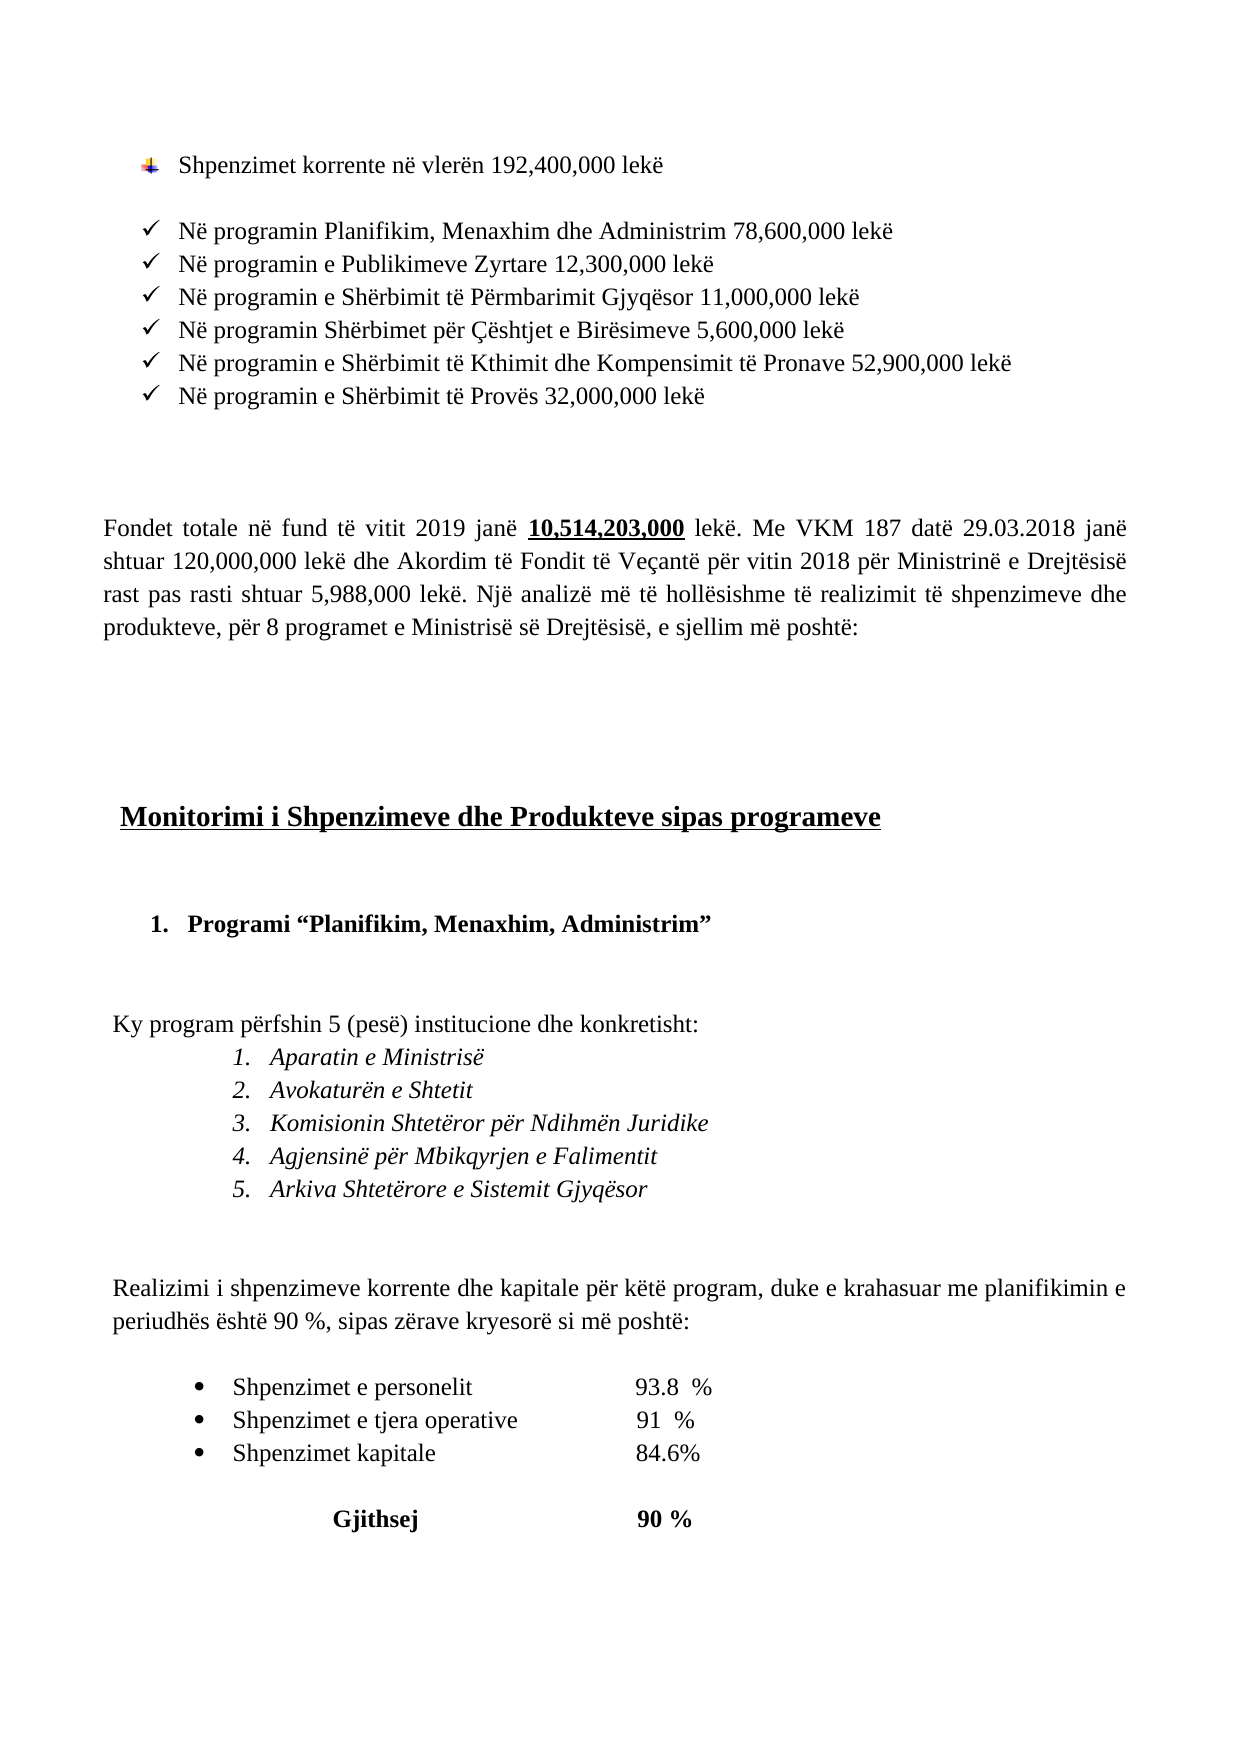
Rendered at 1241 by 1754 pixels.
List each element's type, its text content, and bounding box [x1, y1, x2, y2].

list Në programin e Shërbimit të Kthimit dhe Kompensimit të Pronave 52,900,000 lekë [141, 348, 1128, 377]
subtitle Monitorimi i Shpenzimeve dhe Produkteve sipas programeve [112, 799, 1128, 833]
subtitle Shpenzimet e tjera operative 91 % [195, 1405, 1128, 1434]
list Në programin e Shërbimit të Provës 32,000,000 lekë [141, 381, 1128, 410]
text Realizimi i shpenzimeve korrente dhe kapitale për këtë program, duke e krahasuar me planifikimin e periudhës është 90 %, sipas zërave kryesorë si më poshtë: [112, 1273, 1128, 1334]
picture [141, 156, 159, 174]
list Avokaturën e Shtetit [232, 1075, 1128, 1103]
list Komisionin Shtetëror për Ndihmën Juridike [232, 1108, 1128, 1136]
subtitle Programi “Planifikim, Menaxhim, Administrim” [150, 909, 1128, 938]
subtitle Shpenzimet kapitale 84.6% [195, 1438, 1128, 1467]
text Fondet totale në fund të vitit 2019 janë 10,514,203,000 lekë. Me VKM 187 datë 29.03.2018 janë shtuar 120,000,000 lekë dhe Akordim të Fondit të Veçantë për vitin 2018 për Ministrinë e Drejtësisë rast pas rasti shtuar 5,988,000 lekë. Një analizë më të hollësishme të realizimit të shpenzimeve dhe produkteve, për 8 programet e Ministrisë së Drejtësisë, e sjellim më poshtë: [103, 513, 1128, 641]
list Në programin Shërbimet për Çështjet e Birësimeve 5,600,000 lekë [141, 315, 1128, 344]
list Aparatin e Ministrisë [232, 1042, 1128, 1070]
list Shpenzimet korrente në vlerën 192,400,000 lekë [141, 150, 1128, 179]
list Agjensinë për Mbikqyrjen e Falimentit [232, 1141, 1128, 1169]
list Arkiva Shtetërore e Sistemit Gjyqësor [232, 1174, 1128, 1202]
subtitle Gjithsej 90 % [232, 1504, 1128, 1533]
list Në programin Planifikim, Menaxhim dhe Administrim 78,600,000 lekë [141, 216, 1128, 245]
list Në programin e Shërbimit të Përmbarimit Gjyqësor 11,000,000 lekë [141, 282, 1128, 311]
text Ky program përfshin 5 (pesë) institucione dhe konkretisht: [112, 1009, 1128, 1037]
list Në programin e Publikimeve Zyrtare 12,300,000 lekë [141, 249, 1128, 278]
subtitle Shpenzimet e personelit 93.8 % [195, 1372, 1128, 1401]
